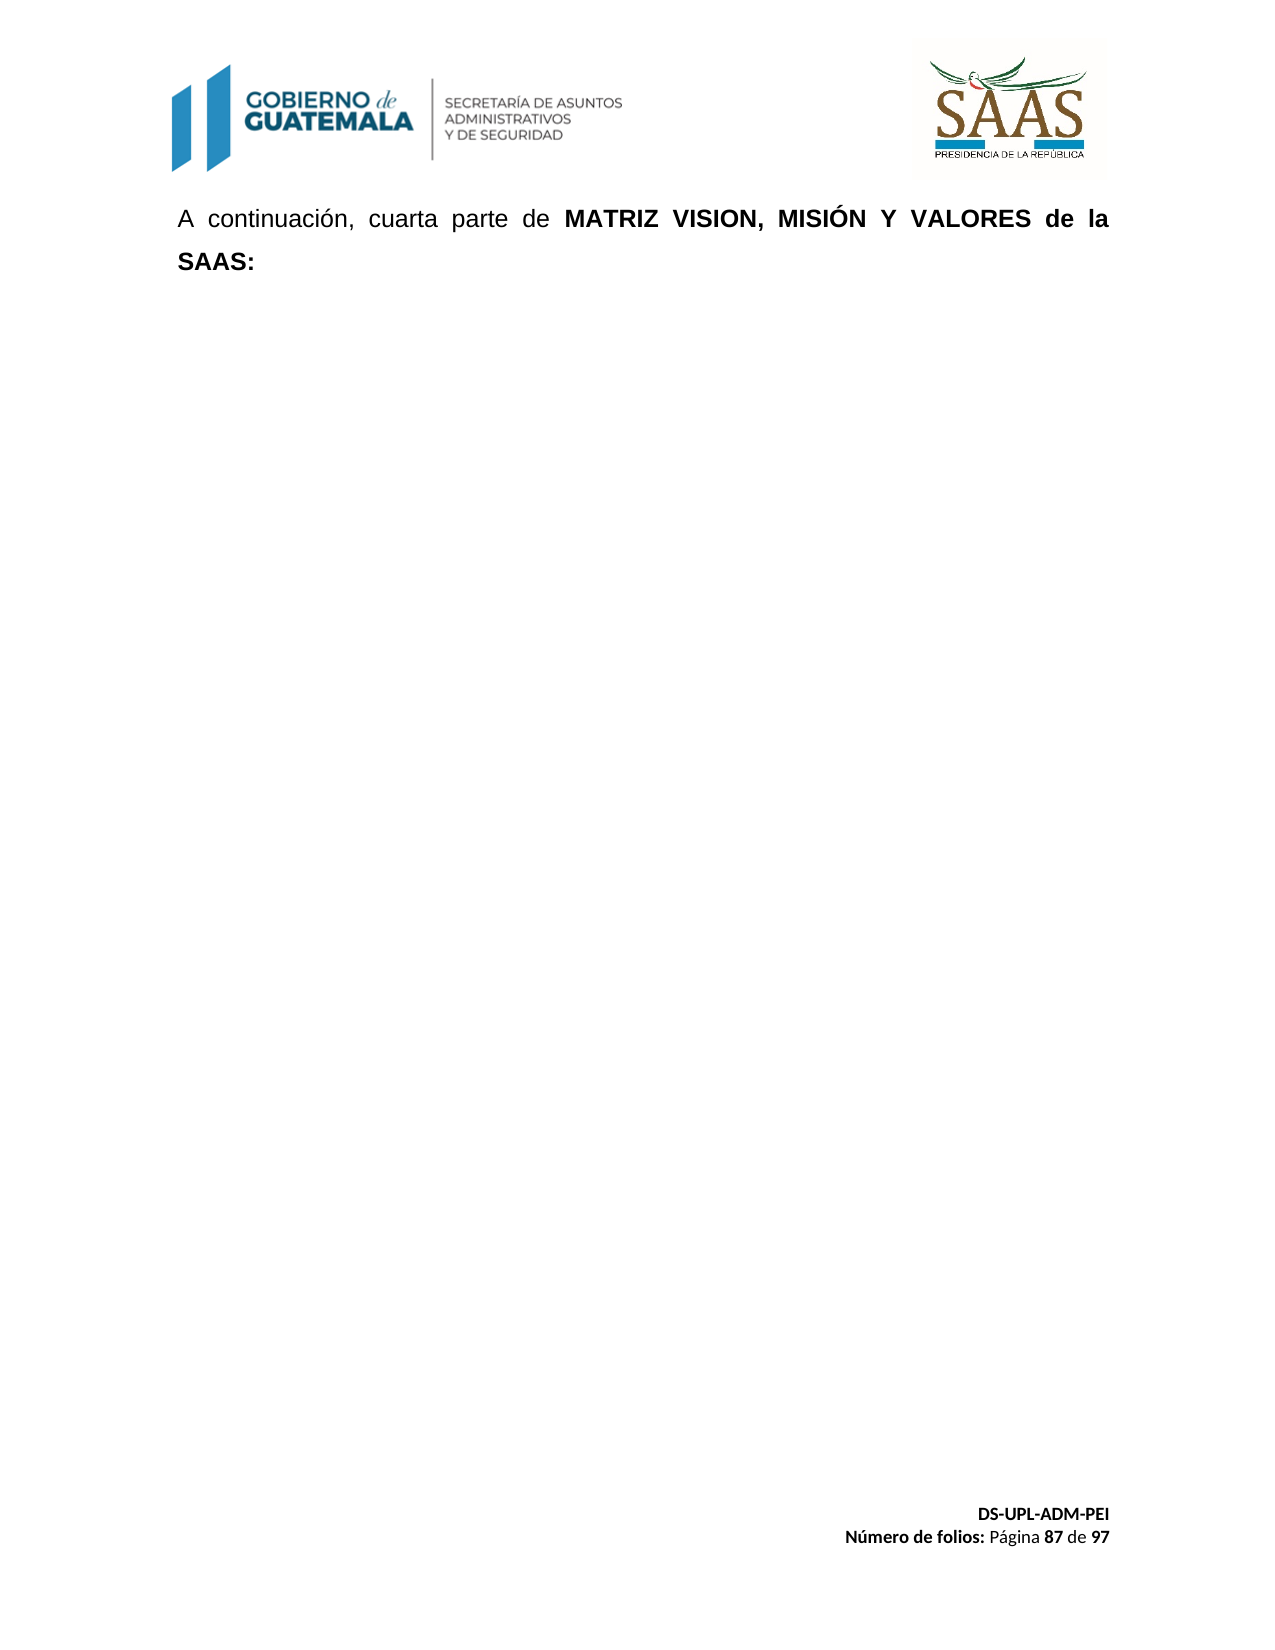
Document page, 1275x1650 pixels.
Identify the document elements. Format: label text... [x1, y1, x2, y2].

text A continuación, cuarta parte de MATRIZ VISION, MISIÓN Y VALORES de la SAAS: [177, 204, 1109, 276]
picture [165, 57, 632, 181]
picture [911, 38, 1108, 180]
